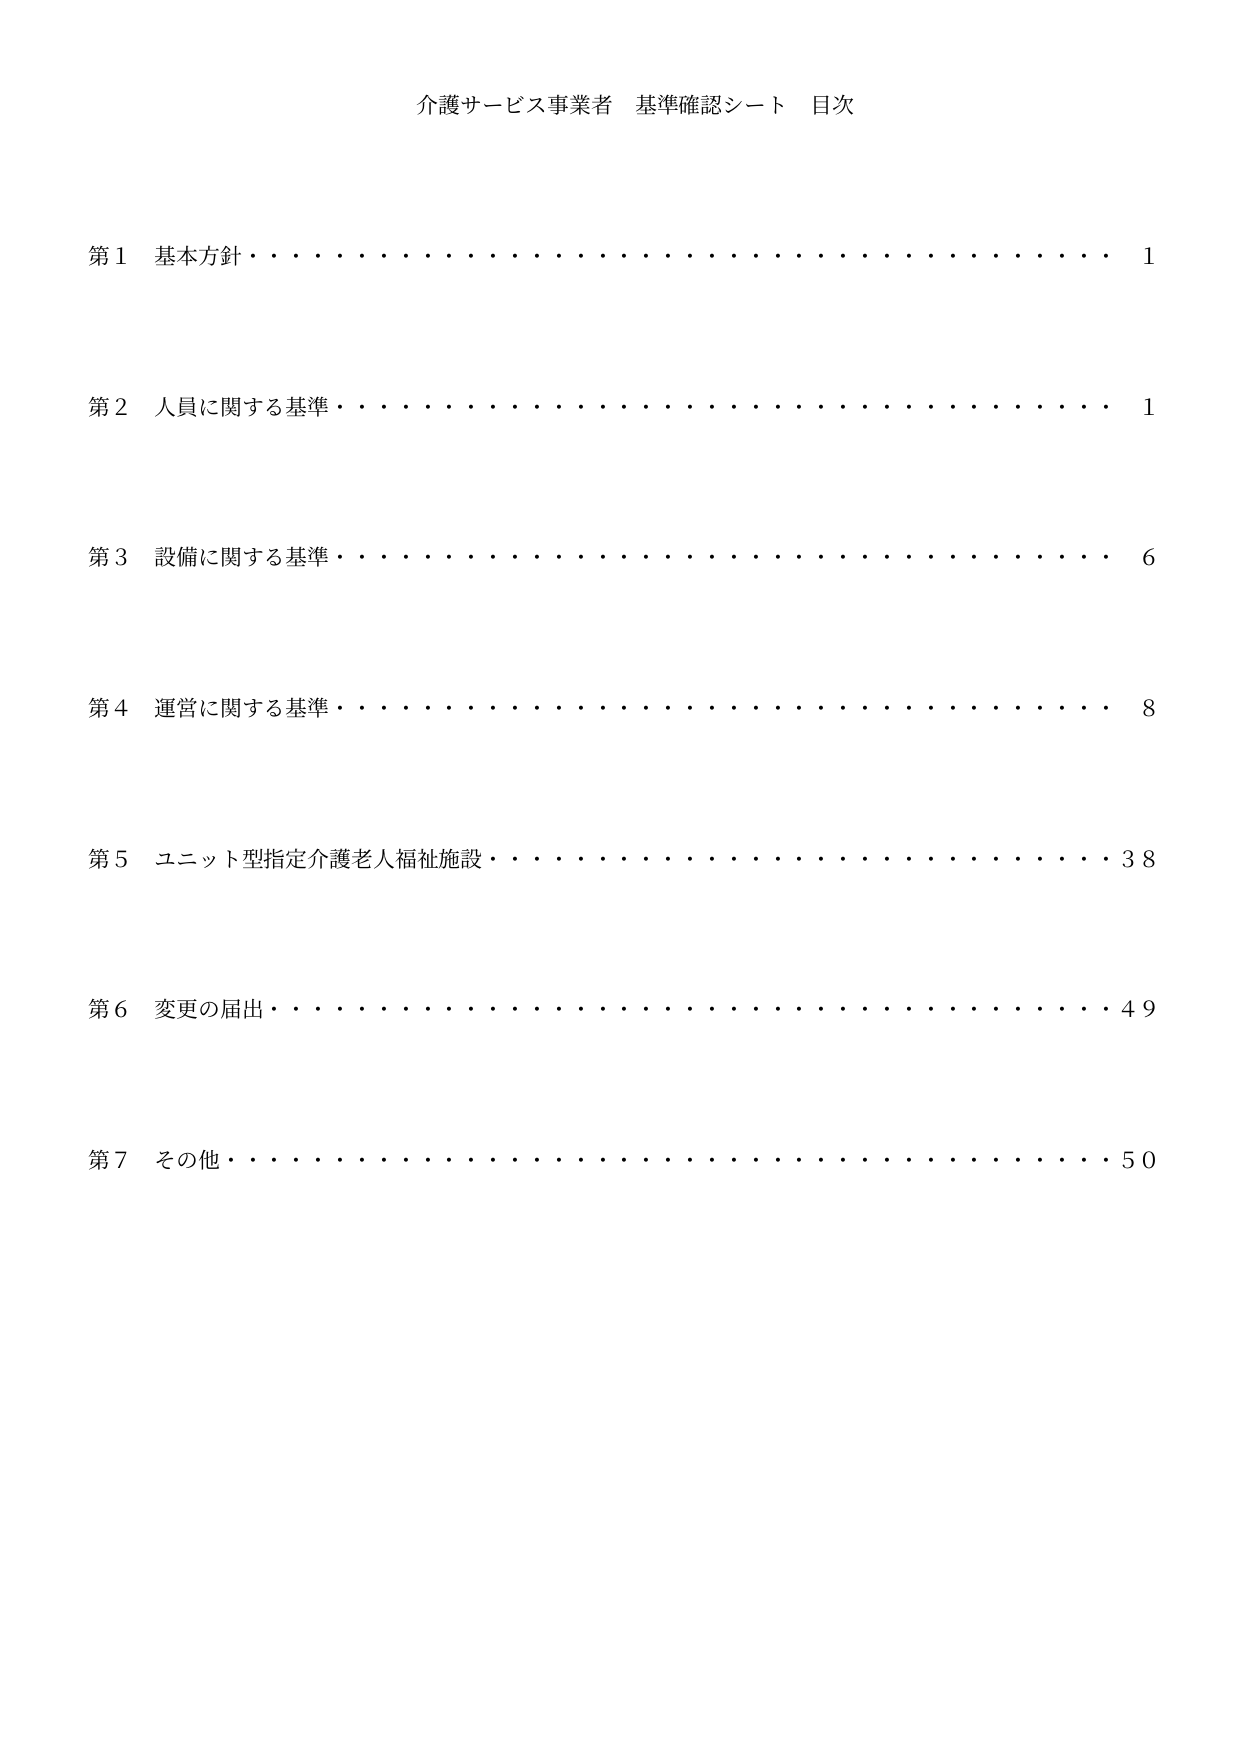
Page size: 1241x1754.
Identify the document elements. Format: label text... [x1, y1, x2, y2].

text 第７ その他・・・・・・・・・・・・・・・・・・・・・・・・・・・・・・・・・・・・・・・・・５０ [89, 1143, 1181, 1174]
text 第６ 変更の届出・・・・・・・・・・・・・・・・・・・・・・・・・・・・・・・・・・・・・・・４９ [89, 992, 1181, 1024]
text 介護サービス事業者 基準確認シート 目次 [89, 89, 1181, 120]
text 第１ 基本方針・・・・・・・・・・・・・・・・・・・・・・・・・・・・・・・・・・・・・・・・ １ [89, 239, 1181, 271]
text 第５ ユニット型指定介護老人福祉施設・・・・・・・・・・・・・・・・・・・・・・・・・・・・・３８ [89, 842, 1181, 873]
text 第３ 設備に関する基準・・・・・・・・・・・・・・・・・・・・・・・・・・・・・・・・・・・・ ６ [89, 541, 1181, 572]
text 第２ 人員に関する基準・・・・・・・・・・・・・・・・・・・・・・・・・・・・・・・・・・・・ １ [89, 390, 1181, 421]
text 第４ 運営に関する基準・・・・・・・・・・・・・・・・・・・・・・・・・・・・・・・・・・・・ ８ [89, 691, 1181, 723]
